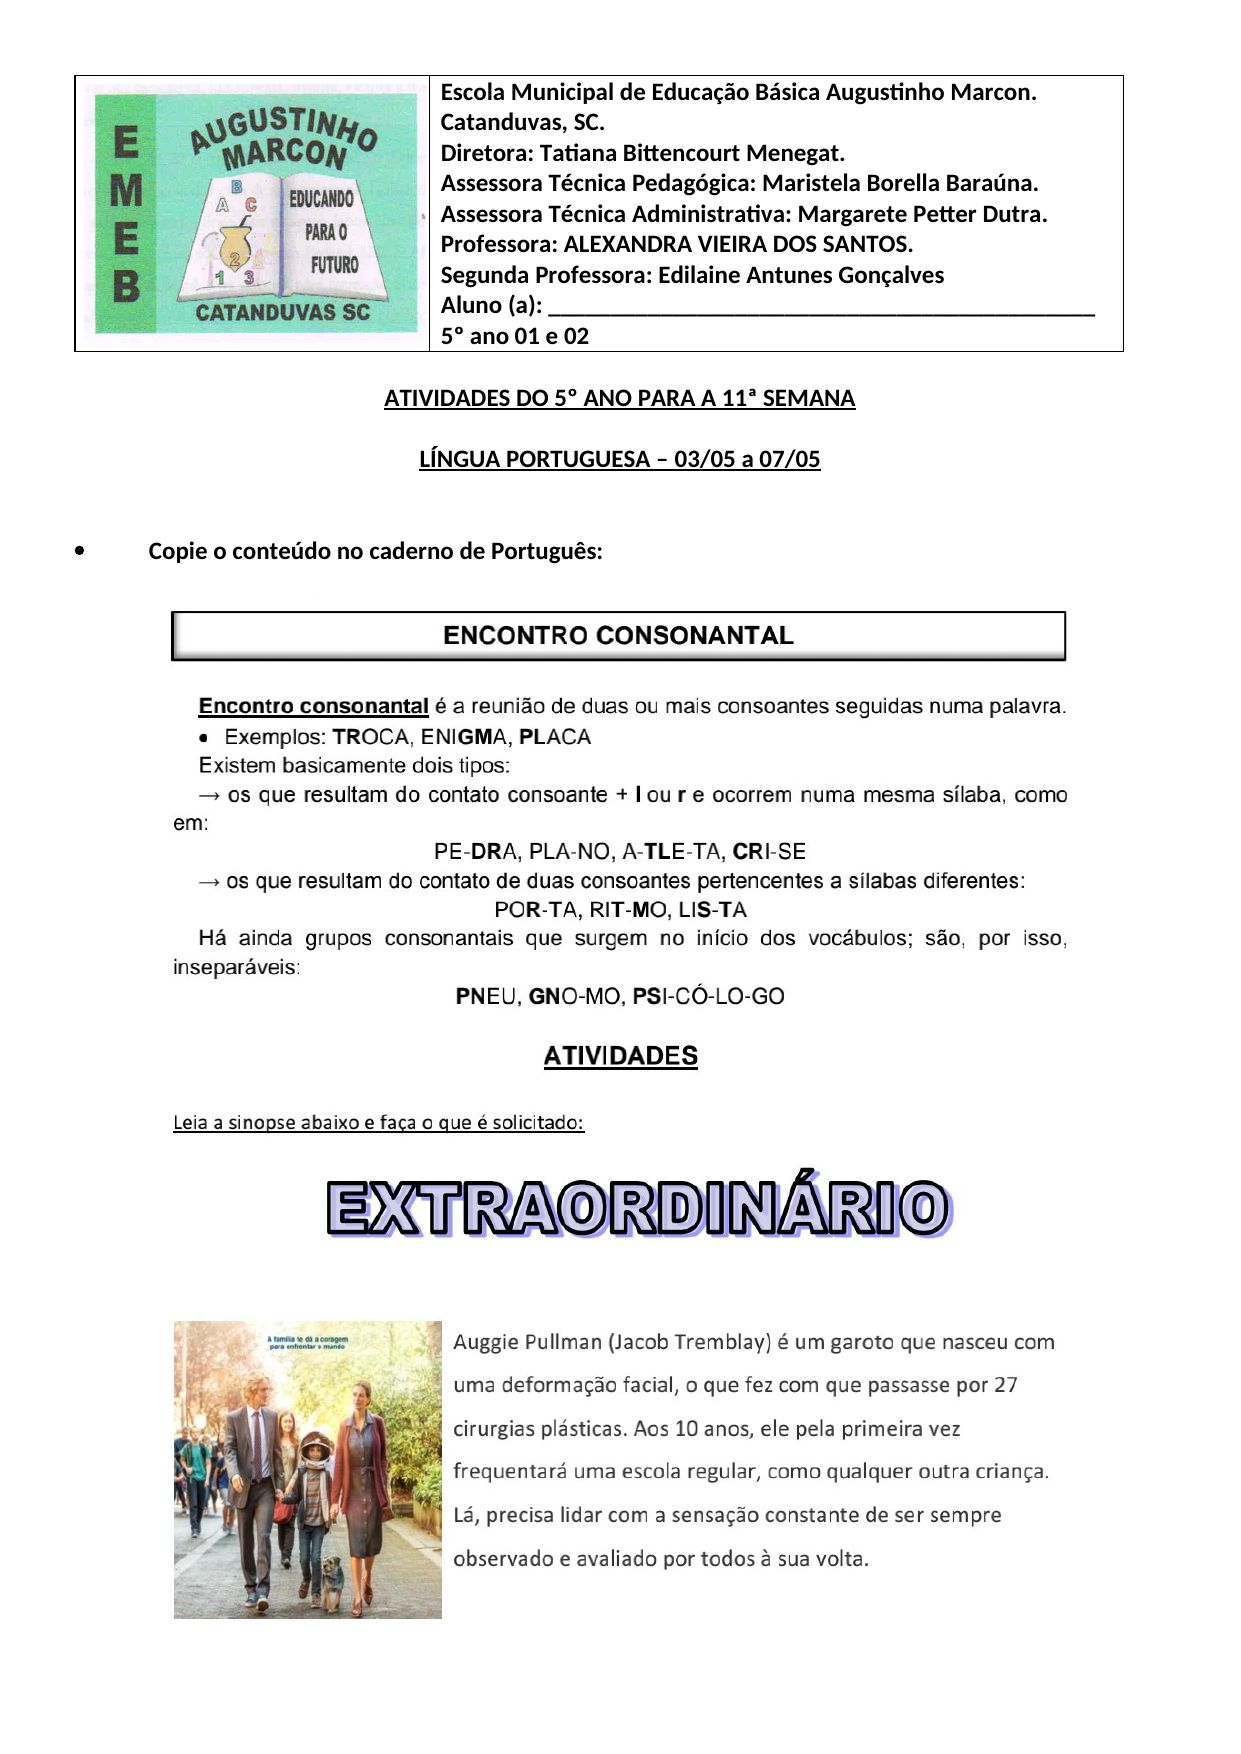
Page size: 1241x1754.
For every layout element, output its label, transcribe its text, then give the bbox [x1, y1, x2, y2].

list Copie o conteúdo no caderno de Português: [75, 535, 1165, 565]
text LÍNGUA PORTUGUESA – 03/05 a 07/05 [75, 443, 1165, 474]
table_header [76, 76, 429, 351]
picture [170, 596, 1070, 1637]
text ATIVIDADES DO 5º ANO PARA A 11ª SEMANA [75, 382, 1165, 413]
picture [83, 84, 427, 343]
table_header Escola Municipal de Educação Básica Augustinho Marcon. Catanduvas, SC. Diretora: Tatiana Bittencourt Menegat. Assessora Técnica Pedagógica: Maristela Borella Baraúna. Assessora Técnica Administrativa: Margarete Petter Dutra. Professora: ALEXANDRA VIEIRA DOS SANTOS. Segunda Professora: Edilaine Antunes Gonçalves Aluno (a): ____________________________________________ 5º ano 01 e 02 [430, 76, 1123, 351]
